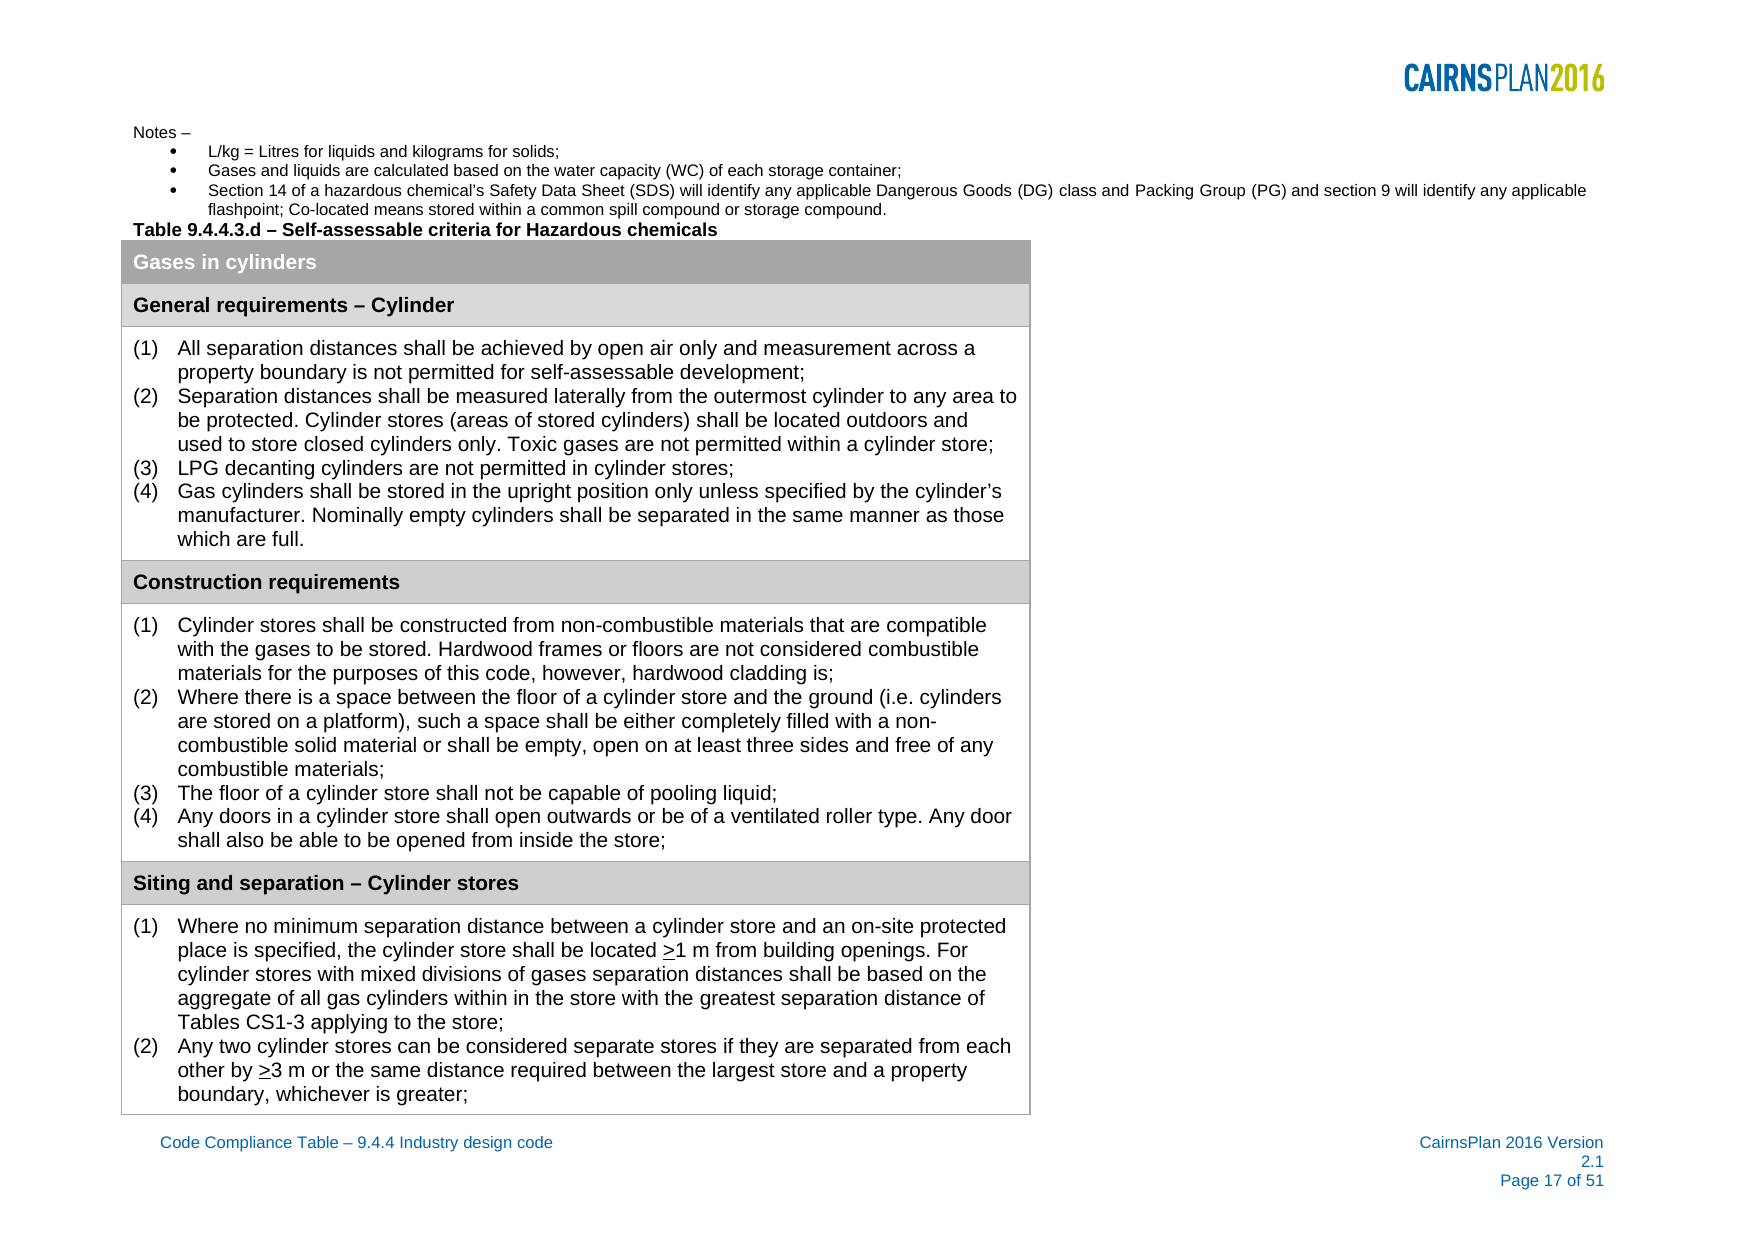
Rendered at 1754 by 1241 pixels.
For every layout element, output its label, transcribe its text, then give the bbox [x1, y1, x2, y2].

table_cell All separation distances shall be achieved by open air only and measurement across a property boundary is not permitted for self-assessable development; Separation distances shall be measured laterally from the outermost cylinder to any area to be protected. Cylinder stores (areas of stored cylinders) shall be located outdoors and used to store closed cylinders only. Toxic gases are not permitted within a cylinder store; LPG decanting cylinders are not permitted in cylinder stores; Gas cylinders shall be stored in the upright position only unless specified by the cylinder’s manufacturer. Nominally empty cylinders shall be separated in the same manner as those which are full. [122, 327, 1029, 560]
list Gases and liquids are calculated based on the water capacity (WC) of each storage container; [170, 161, 1604, 180]
text Table 9.4.4.3.d – Self-assessable criteria for Hazardous chemicals [133, 219, 1604, 240]
picture [1403, 59, 1604, 100]
table_cell General requirements – Cylinder [122, 284, 1029, 326]
table_cell Siting and separation – Cylinder stores [122, 862, 1029, 904]
table_cell Cylinder stores shall be constructed from non-combustible materials that are compatible with the gases to be stored. Hardwood frames or floors are not considered combustible materials for the purposes of this code, however, hardwood cladding is; Where there is a space between the floor of a cylinder store and the ground (i.e. cylinders are stored on a platform), such a space shall be either completely filled with a non-combustible solid material or shall be empty, open on at least three sides and free of any combustible materials; The floor of a cylinder store shall not be capable of pooling liquid; Any doors in a cylinder store shall open outwards or be of a ventilated roller type. Any door shall also be able to be opened from inside the store; [122, 604, 1029, 861]
list L/kg = Litres for liquids and kilograms for solids; [170, 142, 1604, 161]
text Notes – [133, 123, 1604, 142]
table_cell Construction requirements [122, 561, 1029, 603]
table_header Gases in cylinders [122, 241, 1029, 283]
list Section 14 of a hazardous chemical’s Safety Data Sheet (SDS) will identify any applicable Dangerous Goods (DG) class and Packing Group (PG) and section 9 will identify any applicable flashpoint; Co-located means stored within a common spill compound or storage compound. [170, 180, 1604, 219]
